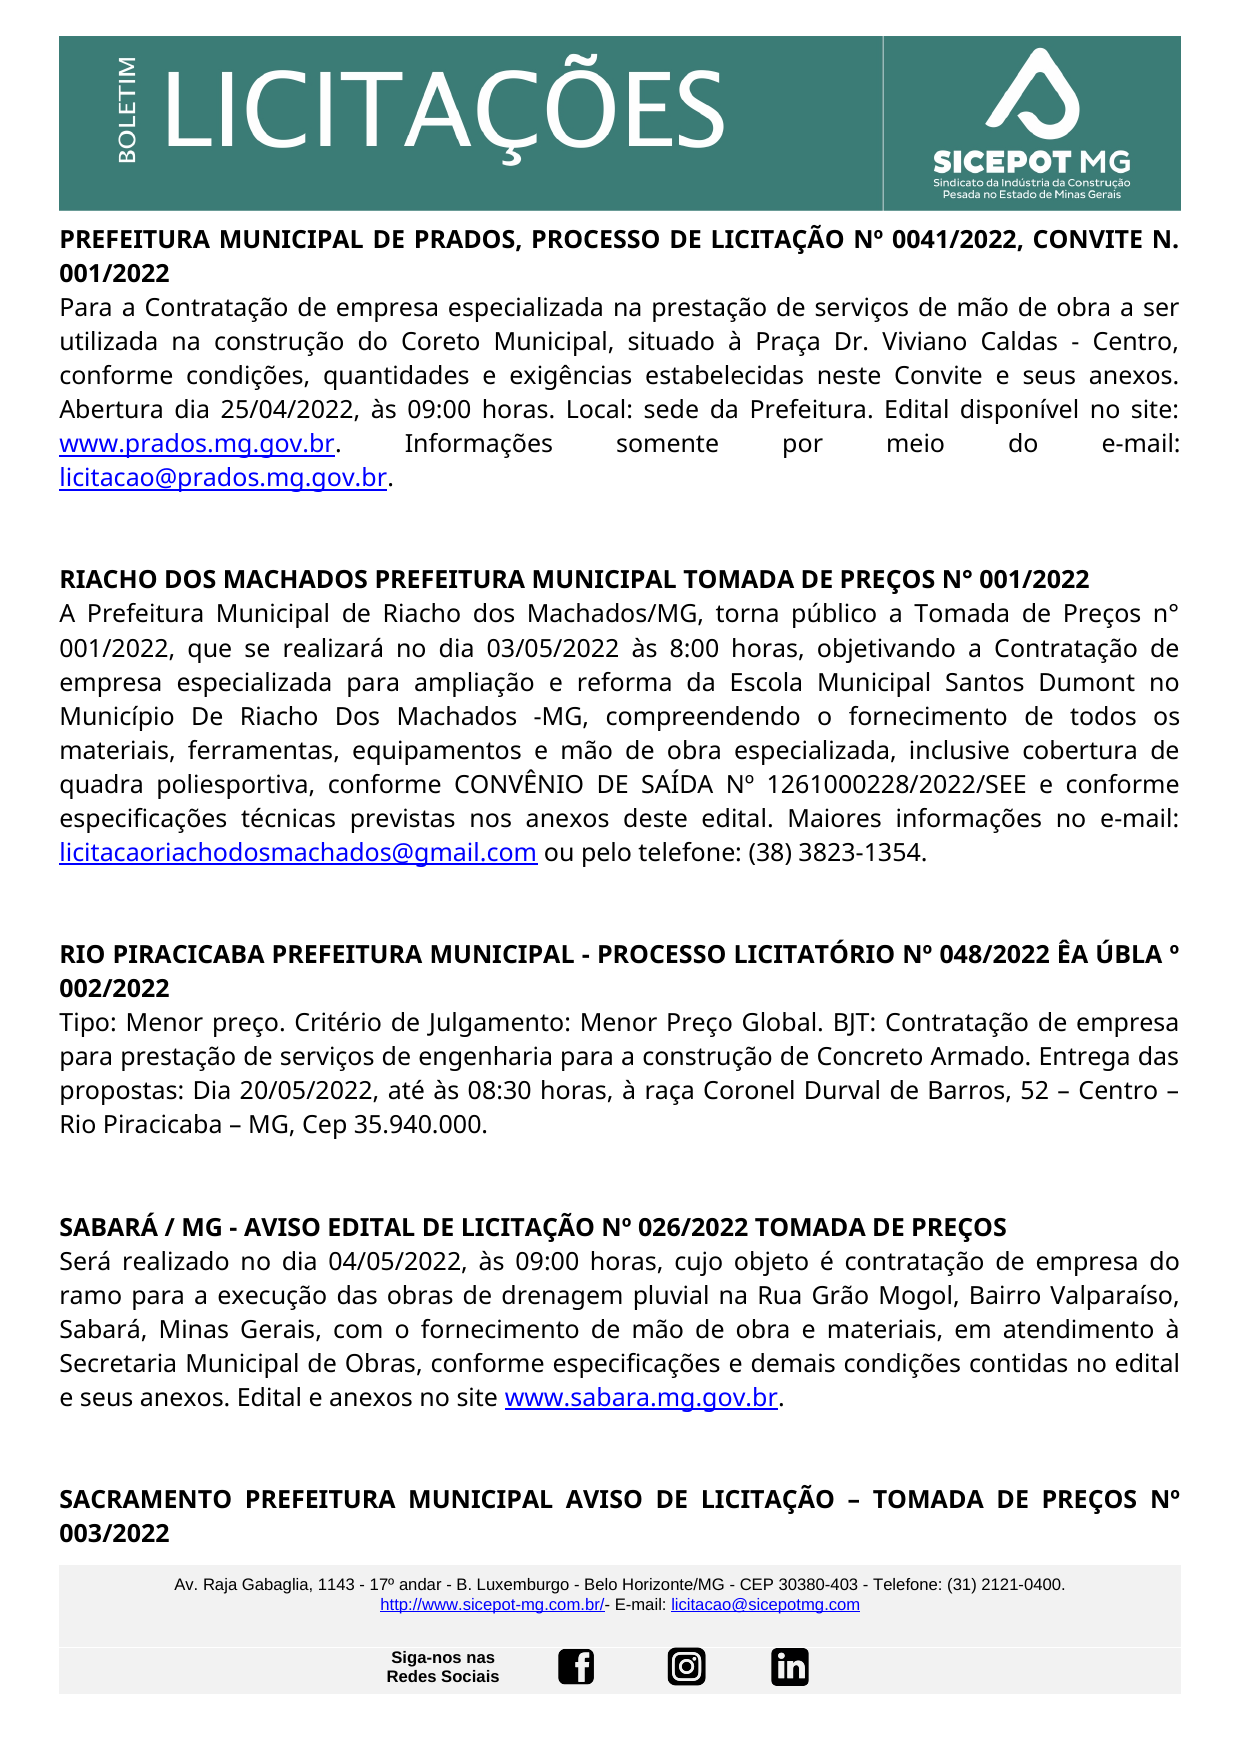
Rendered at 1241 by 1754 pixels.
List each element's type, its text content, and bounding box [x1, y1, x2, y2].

text RIACHO DOS MACHADOS PREFEITURA MUNICIPAL TOMADA DE PREÇOS N° 001/2022 [59, 562, 1181, 596]
text A Prefeitura Municipal de Riacho dos Machados/MG, torna público a Tomada de Preços n° 001/2022, que se realizará no dia 03/05/2022 às 8:00 horas, objetivando a Contratação de empresa especializada para ampliação e reforma da Escola Municipal Santos Dumont no Município De Riacho Dos Machados -MG, compreendendo o fornecimento de todos os materiais, ferramentas, equipamentos e mão de obra especializada, inclusive cobertura de quadra poliesportiva, conforme CONVÊNIO DE SAÍDA Nº 1261000228/2022/SEE e conforme especificações técnicas previstas nos anexos deste edital. Maiores informações no e-mail: licitacaoriachodosmachados@gmail.com ou pelo telefone: (38) 3823-1354. [59, 596, 1181, 869]
text PREFEITURA MUNICIPAL DE PRADOS, PROCESSO DE LICITAÇÃO Nº 0041/2022, CONVITE N. 001/2022 [59, 221, 1181, 289]
text Tipo: Menor preço. Critério de Julgamento: Menor Preço Global. BJT: Contratação de empresa para prestação de serviços de engenharia para a construção de Concreto Armado. Entrega das propostas: Dia 20/05/2022, até às 08:30 horas, à raça Coronel Durval de Barros, 52 – Centro – Rio Piracicaba – MG, Cep 35.940.000. [59, 1005, 1181, 1141]
text Será realizado no dia 04/05/2022, às 09:00 horas, cujo objeto é contratação de empresa do ramo para a execução das obras de drenagem pluvial na Rua Grão Mogol, Bairro Valparaíso, Sabará, Minas Gerais, com o fornecimento de mão de obra e materiais, em atendimento à Secretaria Municipal de Obras, conforme especificações e demais condições contidas no edital e seus anexos. Edital e anexos no site www.sabara.mg.gov.br. [59, 1243, 1181, 1414]
text SABARÁ / MG - AVISO EDITAL DE LICITAÇÃO Nº 026/2022 TOMADA DE PREÇOS [59, 1209, 1181, 1243]
picture [771, 1648, 809, 1686]
picture [557, 1648, 594, 1685]
text SACRAMENTO PREFEITURA MUNICIPAL AVISO DE LICITAÇÃO – TOMADA DE PREÇOS Nº 003/2022 [59, 1482, 1181, 1550]
text Para a Contratação de empresa especializada na prestação de serviços de mão de obra a ser utilizada na construção do Coreto Municipal, situado à Praça Dr. Viviano Caldas - Centro, conforme condições, quantidades e exigências estabelecidas neste Convite e seus anexos. Abertura dia 25/04/2022, às 09:00 horas. Local: sede da Prefeitura. Edital disponível no site: www.prados.mg.gov.br. Informações somente por meio do e-mail: licitacao@prados.mg.gov.br. [59, 289, 1181, 494]
picture [59, 36, 1181, 211]
text RIO PIRACICABA PREFEITURA MUNICIPAL - PROCESSO LICITATÓRIO Nº 048/2022 ÊA ÚBLA º 002/2022 [59, 937, 1181, 1005]
picture [667, 1647, 706, 1686]
